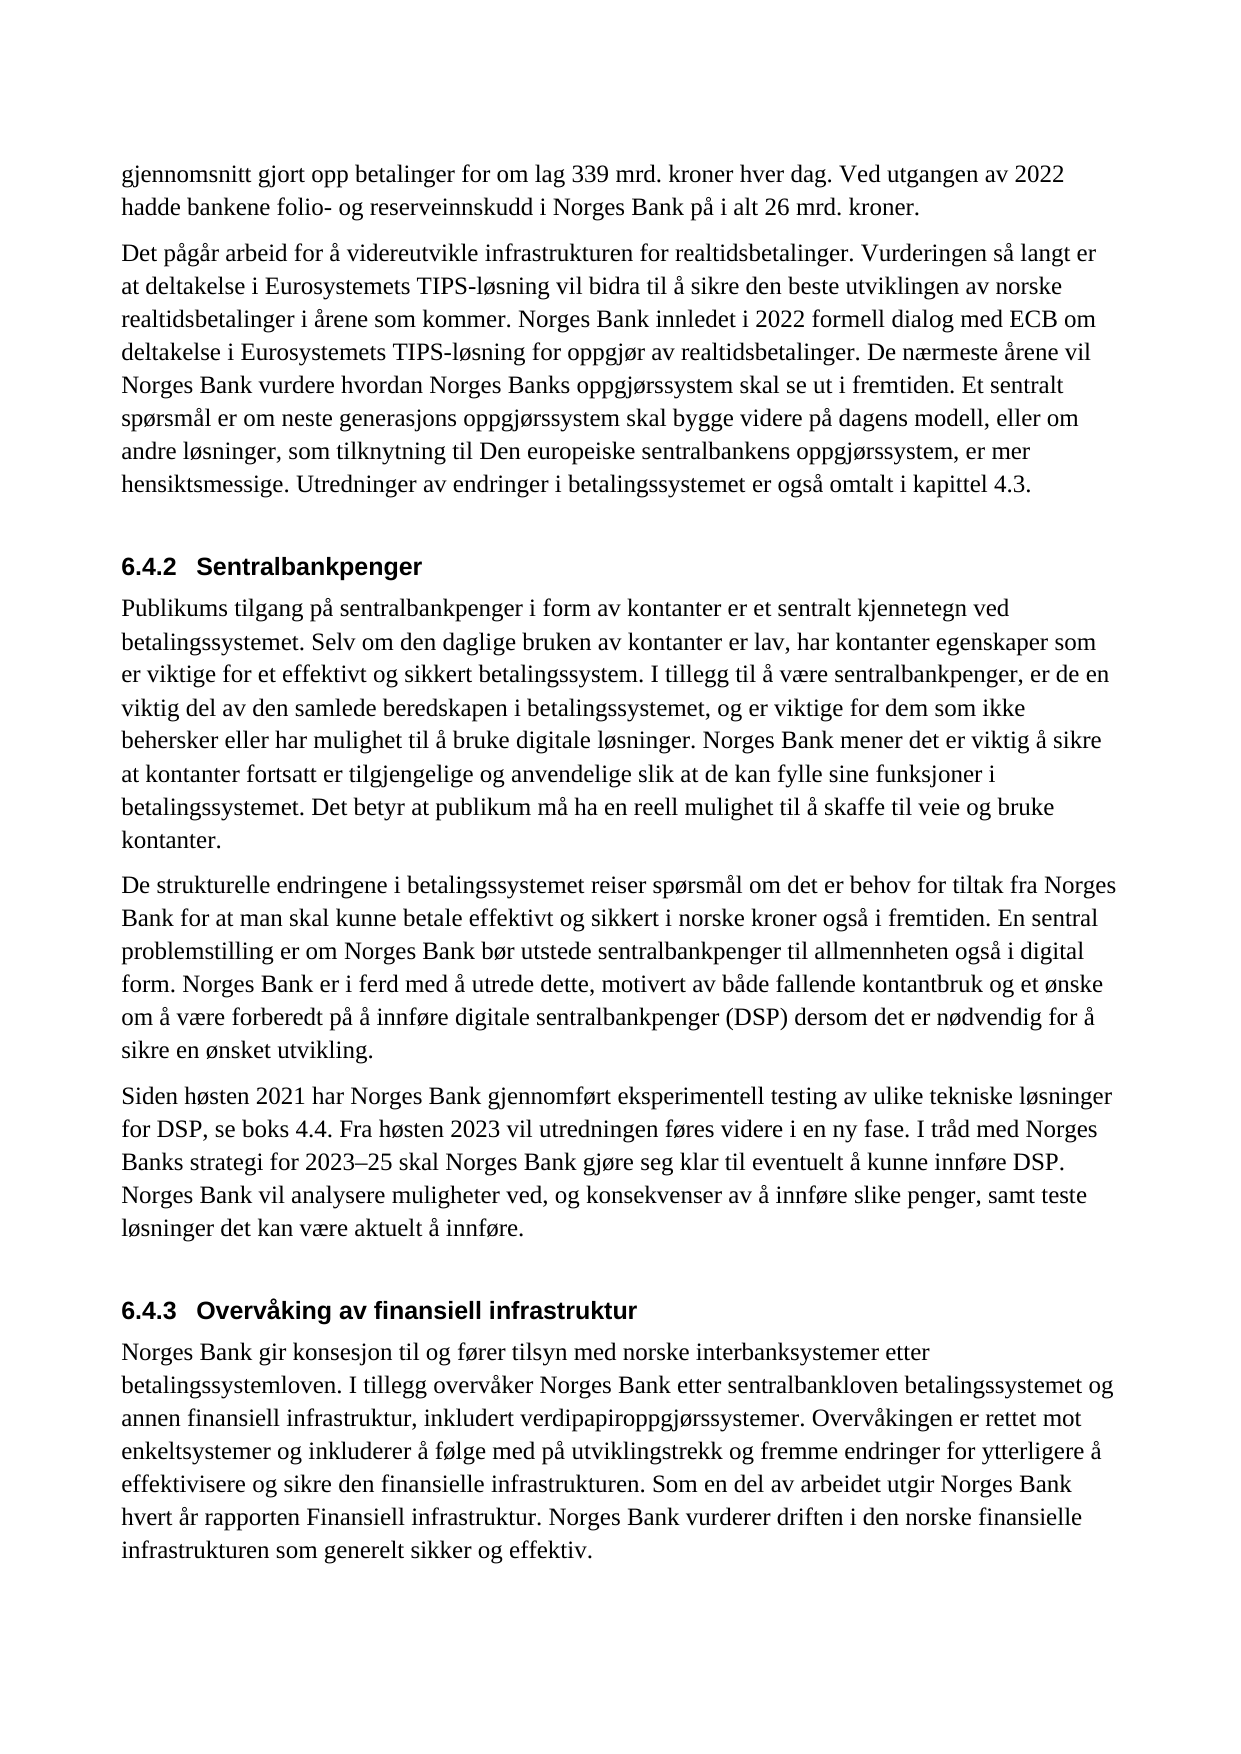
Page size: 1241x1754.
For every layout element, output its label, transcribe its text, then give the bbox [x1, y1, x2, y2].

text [121, 159, 1119, 221]
text Det pågår arbeid for å videreutvikle infrastrukturen for realtidsbetalinger. Vurderingen så langt er at deltakelse i Eurosystemets TIPS-løsning vil bidra til å sikre den beste utviklingen av norske realtidsbetalinger i årene som kommer. Norges Bank innledet i 2022 formell dialog med ECB om deltakelse i Eurosystemets TIPS-løsning for oppgjør av realtidsbetalinger. De nærmeste årene vil Norges Bank vurdere hvordan Norges Banks oppgjørssystem skal se ut i fremtiden. Et sentralt spørsmål er om neste generasjons oppgjørssystem skal bygge videre på dagens modell, eller om andre løsninger, som tilknytning til Den europeiske sentralbankens oppgjørssystem, er mer hensiktsmessige. Utredninger av endringer i betalingssystemet er også omtalt i kapittel 4.3. [121, 238, 1119, 498]
text De strukturelle endringene i betalingssystemet reiser spørsmål om det er behov for tiltak fra Norges Bank for at man skal kunne betale effektivt og sikkert i norske kroner også i fremtiden. En sentral problemstilling er om Norges Bank bør utstede sentralbankpenger til allmennheten også i digital form. Norges Bank er i ferd med å utrede dette, motivert av både fallende kontantbruk og et ønske om å være forberedt på å innføre digitale sentralbankpenger (DSP) dersom det er nødvendig for å sikre en ønsket utvikling. [121, 870, 1119, 1064]
subtitle Overvåking av finansiell infrastruktur [121, 1296, 1119, 1325]
text Publikums tilgang på sentralbankpenger i form av kontanter er et sentralt kjennetegn ved betalingssystemet. Selv om den daglige bruken av kontanter er lav, har kontanter egenskaper som er viktige for et effektivt og sikkert betalingssystem. I tillegg til å være sentralbankpenger, er de en viktig del av den samlede beredskapen i betalingssystemet, og er viktige for dem som ikke behersker eller har mulighet til å bruke digitale løsninger. Norges Bank mener det er viktig å sikre at kontanter fortsatt er tilgjengelige og anvendelige slik at de kan fylle sine funksjoner i betalingssystemet. Det betyr at publikum må ha en reell mulighet til å skaffe til veie og bruke kontanter. [121, 593, 1119, 853]
text Norges Bank gir konsesjon til og fører tilsyn med norske interbanksystemer etter betalingssystemloven. I tillegg overvåker Norges Bank etter sentralbankloven betalingssystemet og annen finansiell infrastruktur, inkludert verdipapiroppgjørssystemer. Overvåkingen er rettet mot enkeltsystemer og inkluderer å følge med på utviklingstrekk og fremme endringer for ytterligere å effektivisere og sikre den finansielle infrastrukturen. Som en del av arbeidet utgir Norges Bank hvert år rapporten Finansiell infrastruktur. Norges Bank vurderer driften i den norske finansielle infrastrukturen som generelt sikker og effektiv. [121, 1337, 1119, 1564]
text Siden høsten 2021 har Norges Bank gjennomført eksperimentell testing av ulike tekniske løsninger for DSP, se boks 4.4. Fra høsten 2023 vil utredningen føres videre i en ny fase. I tråd med Norges Banks strategi for 2023–25 skal Norges Bank gjøre seg klar til eventuelt å kunne innføre DSP. Norges Bank vil analysere muligheter ved, og konsekvenser av å innføre slike penger, samt teste løsninger det kan være aktuelt å innføre. [121, 1081, 1119, 1242]
subtitle Sentralbankpenger [121, 552, 1119, 581]
